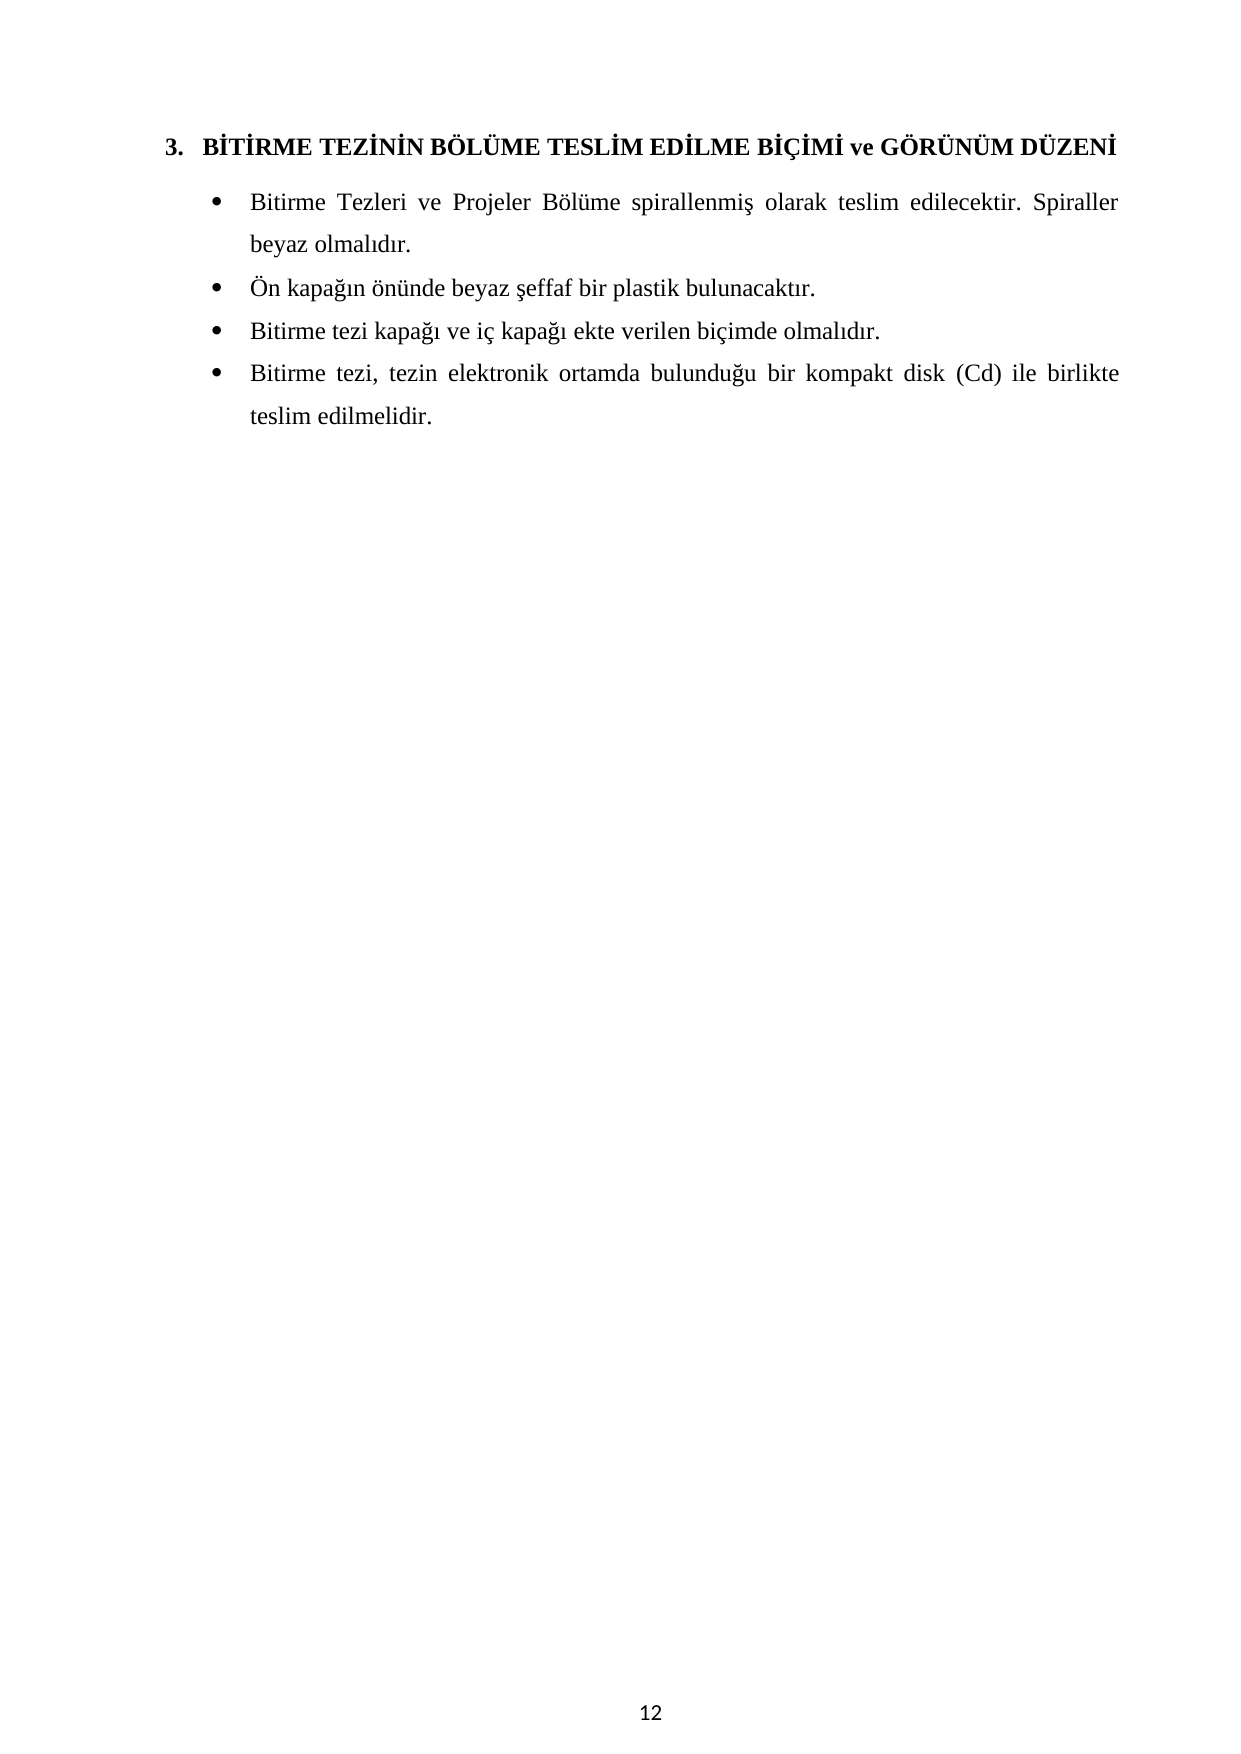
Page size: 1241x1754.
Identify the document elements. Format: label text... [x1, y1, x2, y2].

list Bitirme tezi, tezin elektronik ortamda bulunduğu bir kompakt disk (Cd) ile birlikte teslim edilmelidir. [212, 358, 1122, 429]
list Bitirme Tezleri ve Projeler Bölüme spirallenmiş olarak teslim edilecektir. Spiraller beyaz olmalıdır. [212, 187, 1122, 258]
list Ön kapağın önünde beyaz şeffaf bir plastik bulunacaktır. [212, 273, 1134, 301]
list Bitirme tezi kapağı ve iç kapağı ekte verilen biçimde olmalıdır. [212, 316, 1134, 344]
subtitle BİTİRME TEZİNİN BÖLÜME TESLİM EDİLME BİÇİMİ ve GÖRÜNÜM DÜZENİ [165, 132, 1134, 161]
